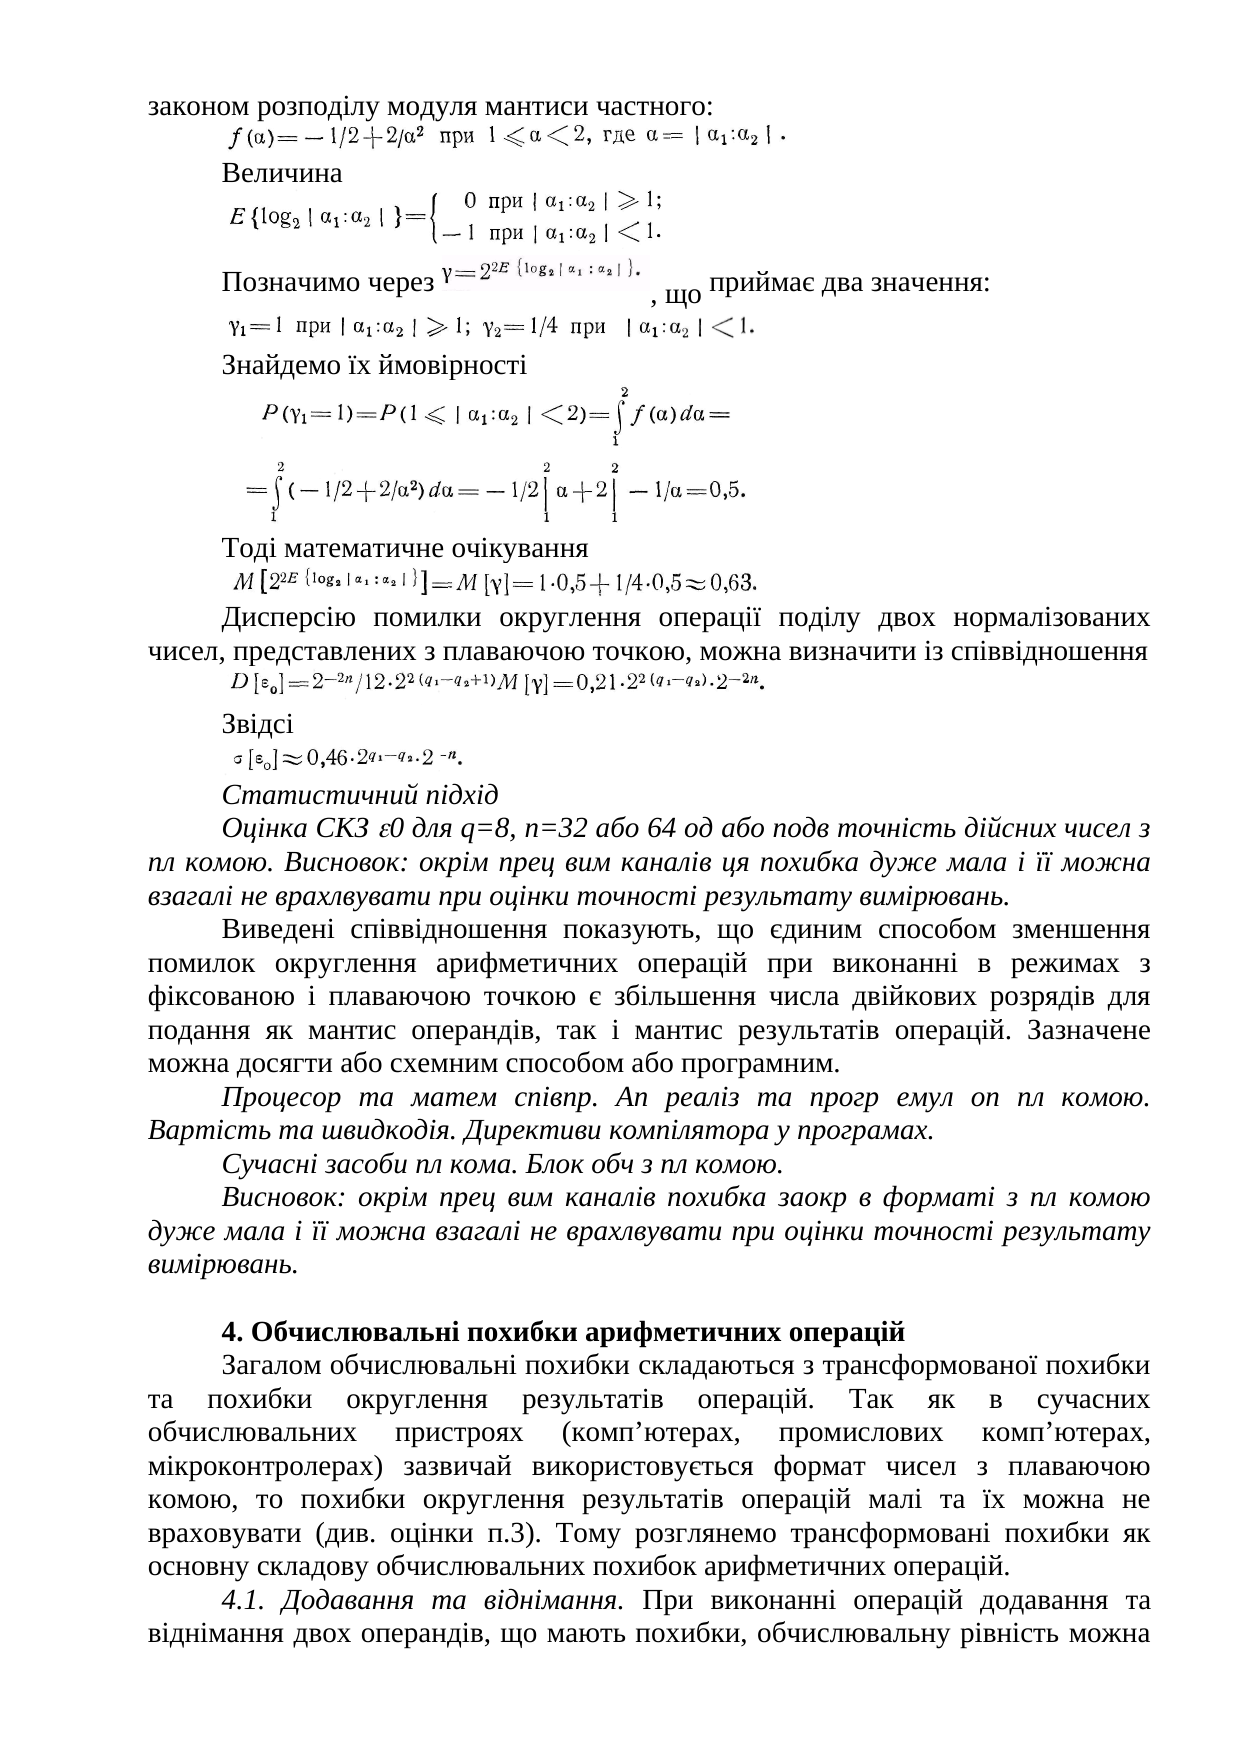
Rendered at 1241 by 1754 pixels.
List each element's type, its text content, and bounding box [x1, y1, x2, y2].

text Знайдемо їх ймовірності [148, 347, 1152, 380]
picture [221, 380, 757, 531]
picture [221, 309, 764, 347]
text 4. Обчислювальні похибки арифметичних операцій [148, 1314, 1152, 1347]
text Статистичний підхід [148, 777, 1152, 811]
picture [221, 188, 678, 291]
picture [221, 666, 772, 706]
text Величина [148, 155, 1152, 189]
text Позначимо через , що приймає два значення: [148, 256, 1152, 309]
picture [221, 739, 474, 777]
text Загалом обчислювальні похибки складаються з трансформованої похибки та похибки округлення результатів операцій. Так як в сучасних обчислювальних пристроях (комп’ютерах, промислових комп’ютерах, мікроконтролерах) зазвичай використовується формат чисел з плаваючою комою, то похибки округлення результатів операцій малі та їх можна не враховувати (див. оцінки п.3). Тому розглянемо трансформовані похибки як основну складову обчислювальних похибок арифметичних операцій. [148, 1347, 1152, 1582]
text Тоді математичне очікування [148, 530, 1152, 564]
text Сучасні засоби пл кома. Блок обч з пл комою. [148, 1146, 1152, 1179]
text Виведені співвідношення показують, що єдиним способом зменшення помилок округлення арифметичних операцій при виконанні в режимах з фіксованою і плаваючою точкою є збільшення числа двійкових розрядів для подання як мантис операндів, так і мантис результатів операцій. Зазначене можна досягти або схемним способом або програмним. [148, 911, 1152, 1079]
text Звідсі [148, 706, 1152, 739]
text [148, 88, 1152, 122]
picture [221, 122, 795, 156]
text Дисперсію помилки округлення операції поділу двох нормалізованих чисел, представлених з плаваючою точкою, можна визначити із співвідношення [148, 599, 1152, 666]
text Оцінка СКЗ 0 для q=8, n=32 або 64 од або подв точність дійсних чисел з пл комою. Висновок: окрім прец вим каналів ця похибка дуже мала і її можна взагалі не врахлвувати при оцінки точності результату вимірювань. [148, 811, 1152, 911]
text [148, 1582, 1152, 1649]
picture [221, 563, 770, 600]
text Висновок: окрім прец вим каналів похибка заокр в форматі з пл комою дуже мала і її можна взагалі не врахлвувати при оцінки точності результату вимірювань. [148, 1179, 1152, 1280]
text Процесор та матем співпр. Ап реаліз та прогр емул оп пл комою. Вартість та швидкодія. Директиви компілятора у програмах. [148, 1079, 1152, 1146]
